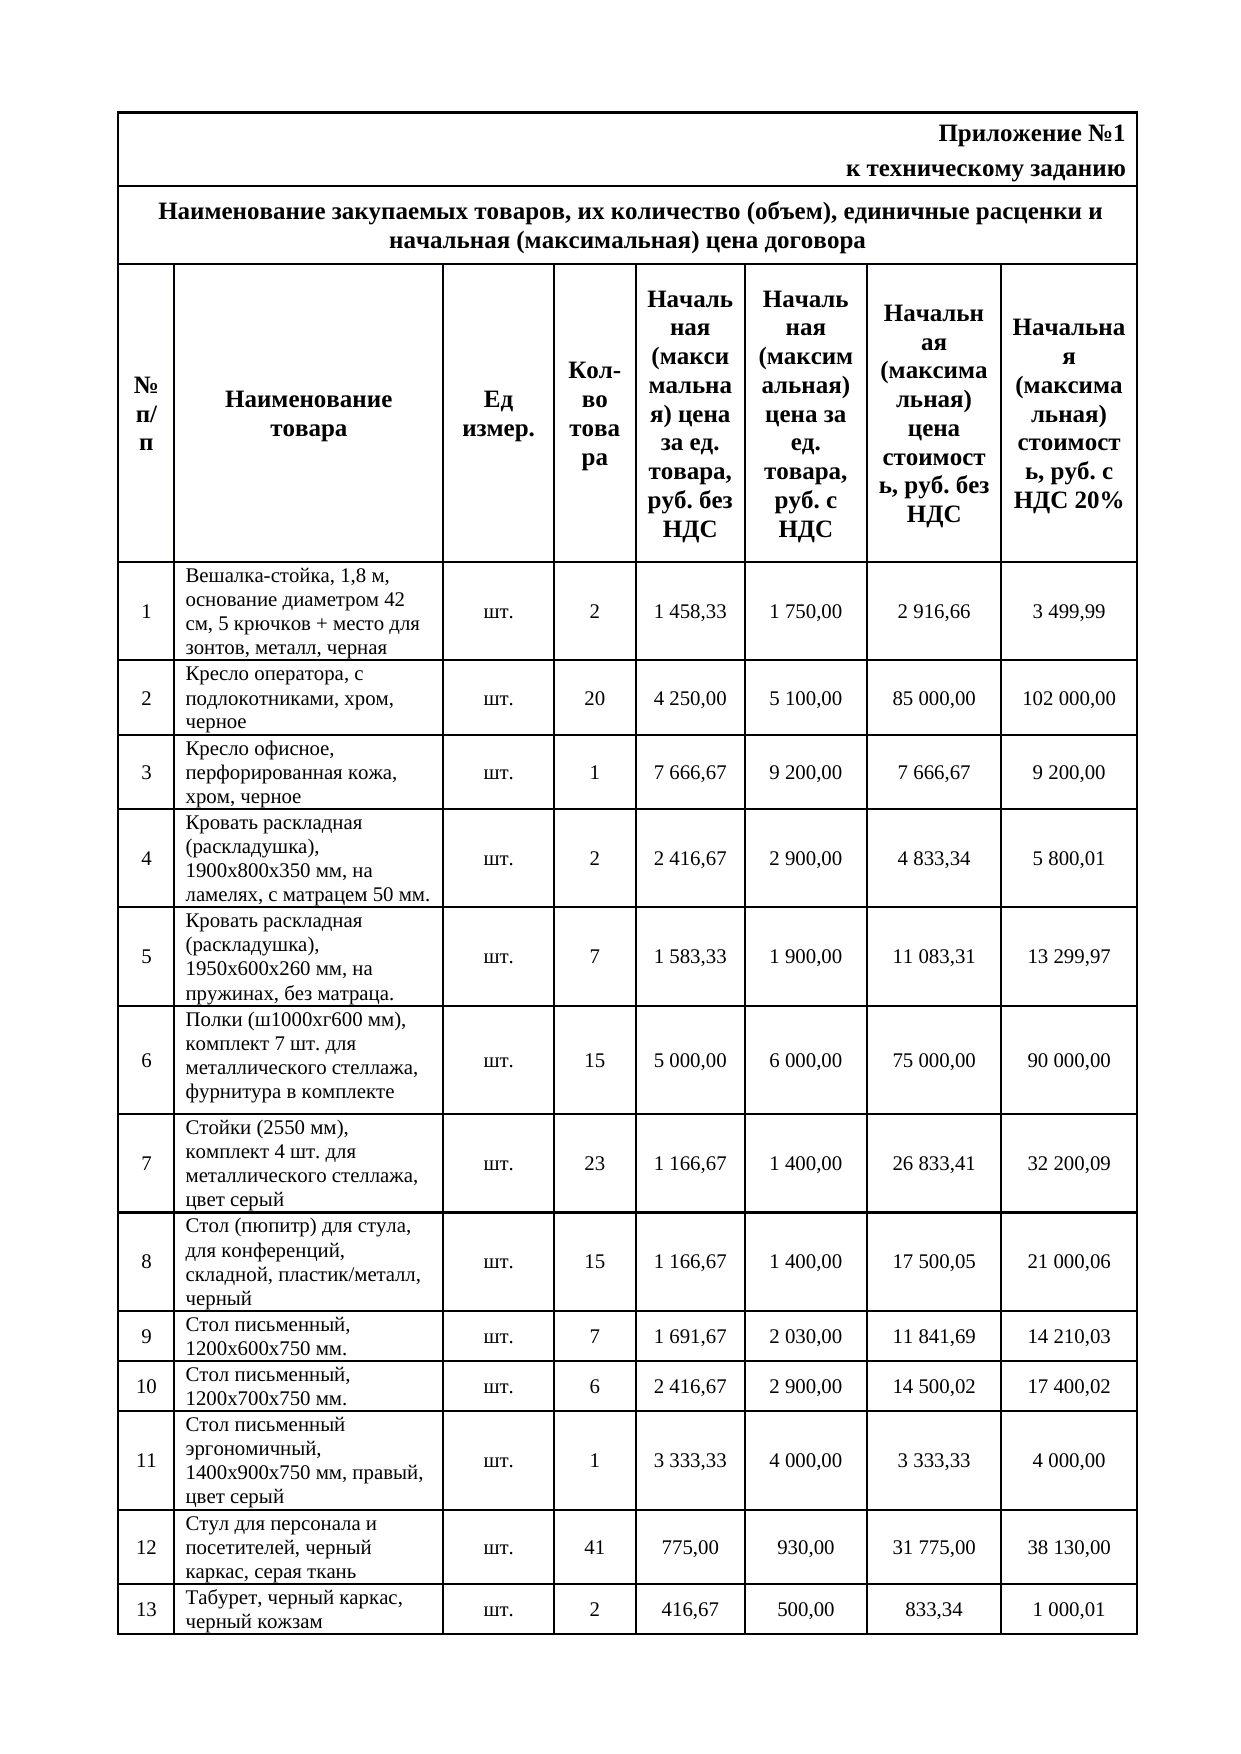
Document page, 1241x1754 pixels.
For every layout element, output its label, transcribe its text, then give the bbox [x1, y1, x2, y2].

table_cell 7 [555, 908, 635, 1004]
table_cell шт. [444, 661, 553, 733]
table_cell 11 841,69 [868, 1312, 1000, 1360]
table_cell 32 200,09 [1002, 1115, 1136, 1211]
table_cell Кровать раскладная (раскладушка), 1950х600х260 мм, на пружинах, без матраца. [175, 908, 442, 1004]
table_cell 20 [555, 661, 635, 733]
table_cell 11 [119, 1412, 173, 1508]
table_cell Стол письменный, 1200х700х750 мм. [175, 1362, 442, 1410]
table_cell 1 166,67 [637, 1214, 744, 1310]
table_cell 1 691,67 [637, 1312, 744, 1360]
table_cell 4 [119, 810, 173, 906]
table_cell Наименование товара [175, 265, 442, 561]
table_cell 7 666,67 [637, 736, 744, 808]
table_cell 17 400,02 [1002, 1362, 1136, 1410]
table_cell 4 000,00 [1002, 1412, 1136, 1508]
table_cell 2 416,67 [637, 810, 744, 906]
table_cell 7 [555, 1312, 635, 1360]
table_cell 31 775,00 [868, 1511, 1000, 1583]
table_cell Вешалка-стойка, 1,8 м, основание диаметром 42 см, 5 крючков + место для зонтов, металл, черная [175, 563, 442, 659]
table_cell 2 900,00 [746, 810, 866, 906]
table_cell 3 [119, 736, 173, 808]
table_cell 102 000,00 [1002, 661, 1136, 733]
table_cell шт. [444, 563, 553, 659]
table_cell 21 000,06 [1002, 1214, 1136, 1310]
table_cell шт. [444, 1362, 553, 1410]
table_cell шт. [444, 1585, 553, 1633]
table_cell 1 750,00 [746, 563, 866, 659]
table_cell Ед измер. [444, 265, 553, 561]
table_cell Кресло оператора, с подлокотниками, хром, черное [175, 661, 442, 733]
table_cell 1 458,33 [637, 563, 744, 659]
table_header Приложение №1 [119, 114, 1136, 151]
table_cell шт. [444, 1115, 553, 1211]
table_cell 3 333,33 [637, 1412, 744, 1508]
table_cell 12 [119, 1511, 173, 1583]
table_cell 5 100,00 [746, 661, 866, 733]
table_cell 26 833,41 [868, 1115, 1000, 1211]
table_cell 2 [555, 1585, 635, 1633]
table_cell 833,34 [868, 1585, 1000, 1633]
table_cell 7 [119, 1115, 173, 1211]
table_cell 416,67 [637, 1585, 744, 1633]
table_cell 6 000,00 [746, 1007, 866, 1113]
table_cell шт. [444, 736, 553, 808]
table_cell шт. [444, 1312, 553, 1360]
table_cell 4 833,34 [868, 810, 1000, 906]
table_cell 1 [119, 563, 173, 659]
table_cell 1 000,01 [1002, 1585, 1136, 1633]
table_cell 6 [119, 1007, 173, 1113]
table_cell 14 210,03 [1002, 1312, 1136, 1360]
table_cell 1 400,00 [746, 1115, 866, 1211]
table_cell 775,00 [637, 1511, 744, 1583]
table_cell 15 [555, 1007, 635, 1113]
table_cell 2 416,67 [637, 1362, 744, 1410]
table_cell 2 900,00 [746, 1362, 866, 1410]
table_cell 1 [555, 1412, 635, 1508]
table_cell 1 166,67 [637, 1115, 744, 1211]
table_cell Кол-во товара [555, 265, 635, 561]
table_cell 7 666,67 [868, 736, 1000, 808]
table_cell 2 [555, 563, 635, 659]
table_cell 10 [119, 1362, 173, 1410]
table_cell 15 [555, 1214, 635, 1310]
table_cell Начальная (максимальная) цена за ед. товара, руб. без НДС [637, 265, 744, 561]
table_cell 41 [555, 1511, 635, 1583]
table_cell 23 [555, 1115, 635, 1211]
table_cell 38 130,00 [1002, 1511, 1136, 1583]
table_cell 9 200,00 [746, 736, 866, 808]
table_cell Стол (пюпитр) для стула, для конференций, складной, пластик/металл, черный [175, 1214, 442, 1310]
table_cell 17 500,05 [868, 1214, 1000, 1310]
table_cell 75 000,00 [868, 1007, 1000, 1113]
table_cell 4 250,00 [637, 661, 744, 733]
table_cell Стол письменный, 1200х600х750 мм. [175, 1312, 442, 1360]
table_cell шт. [444, 1007, 553, 1113]
table_cell 11 083,31 [868, 908, 1000, 1004]
table_cell Стойки (2550 мм), комплект 4 шт. для металлического стеллажа, цвет серый [175, 1115, 442, 1211]
table_cell Кресло офисное, перфорированная кожа, хром, черное [175, 736, 442, 808]
table_cell 85 000,00 [868, 661, 1000, 733]
table_cell 930,00 [746, 1511, 866, 1583]
table_cell 9 [119, 1312, 173, 1360]
table_cell шт. [444, 908, 553, 1004]
table_cell 5 [119, 908, 173, 1004]
table_cell шт. [444, 1511, 553, 1583]
table_cell 5 800,01 [1002, 810, 1136, 906]
table_cell Стол письменный эргономичный, 1400х900х750 мм, правый, цвет серый [175, 1412, 442, 1508]
table_cell 2 [555, 810, 635, 906]
table_cell 5 000,00 [637, 1007, 744, 1113]
table_cell 4 000,00 [746, 1412, 866, 1508]
table_cell к техническому заданию [119, 151, 1136, 185]
table_cell Наименование закупаемых товаров, их количество (объем), единичные расценки и начальная (максимальная) цена договора [119, 187, 1136, 263]
table_cell Начальная (максимальная) цена стоимость, руб. без НДС [868, 265, 1000, 561]
table_cell 1 900,00 [746, 908, 866, 1004]
table_cell Кровать раскладная (раскладушка), 1900х800х350 мм, на ламелях, с матрацем 50 мм. [175, 810, 442, 906]
table_cell 14 500,02 [868, 1362, 1000, 1410]
table_cell 3 499,99 [1002, 563, 1136, 659]
table_cell 13 [119, 1585, 173, 1633]
table_cell 90 000,00 [1002, 1007, 1136, 1113]
table_cell 1 [555, 736, 635, 808]
table_cell шт. [444, 810, 553, 906]
table_cell Стул для персонала и посетителей, черный каркас, серая ткань [175, 1511, 442, 1583]
table_cell 2 [119, 661, 173, 733]
table_cell 6 [555, 1362, 635, 1410]
table_cell 2 030,00 [746, 1312, 866, 1360]
table_cell 1 583,33 [637, 908, 744, 1004]
table_cell 3 333,33 [868, 1412, 1000, 1508]
table_cell 2 916,66 [868, 563, 1000, 659]
table_cell Полки (ш1000хг600 мм), комплект 7 шт. для металлического стеллажа, фурнитура в комплекте [175, 1007, 442, 1113]
table_cell 1 400,00 [746, 1214, 866, 1310]
table_cell Начальная (максимальная) цена за ед. товара, руб. с НДС [746, 265, 866, 561]
table_cell 9 200,00 [1002, 736, 1136, 808]
table_cell Начальная (максимальная) стоимость, руб. с НДС 20% [1002, 265, 1136, 561]
table_cell № п/п [119, 265, 173, 561]
table_cell 13 299,97 [1002, 908, 1136, 1004]
table_cell шт. [444, 1214, 553, 1310]
table_cell 500,00 [746, 1585, 866, 1633]
table_cell Табурет, черный каркас, черный кожзам [175, 1585, 442, 1633]
table_cell 8 [119, 1214, 173, 1310]
table_cell шт. [444, 1412, 553, 1508]
